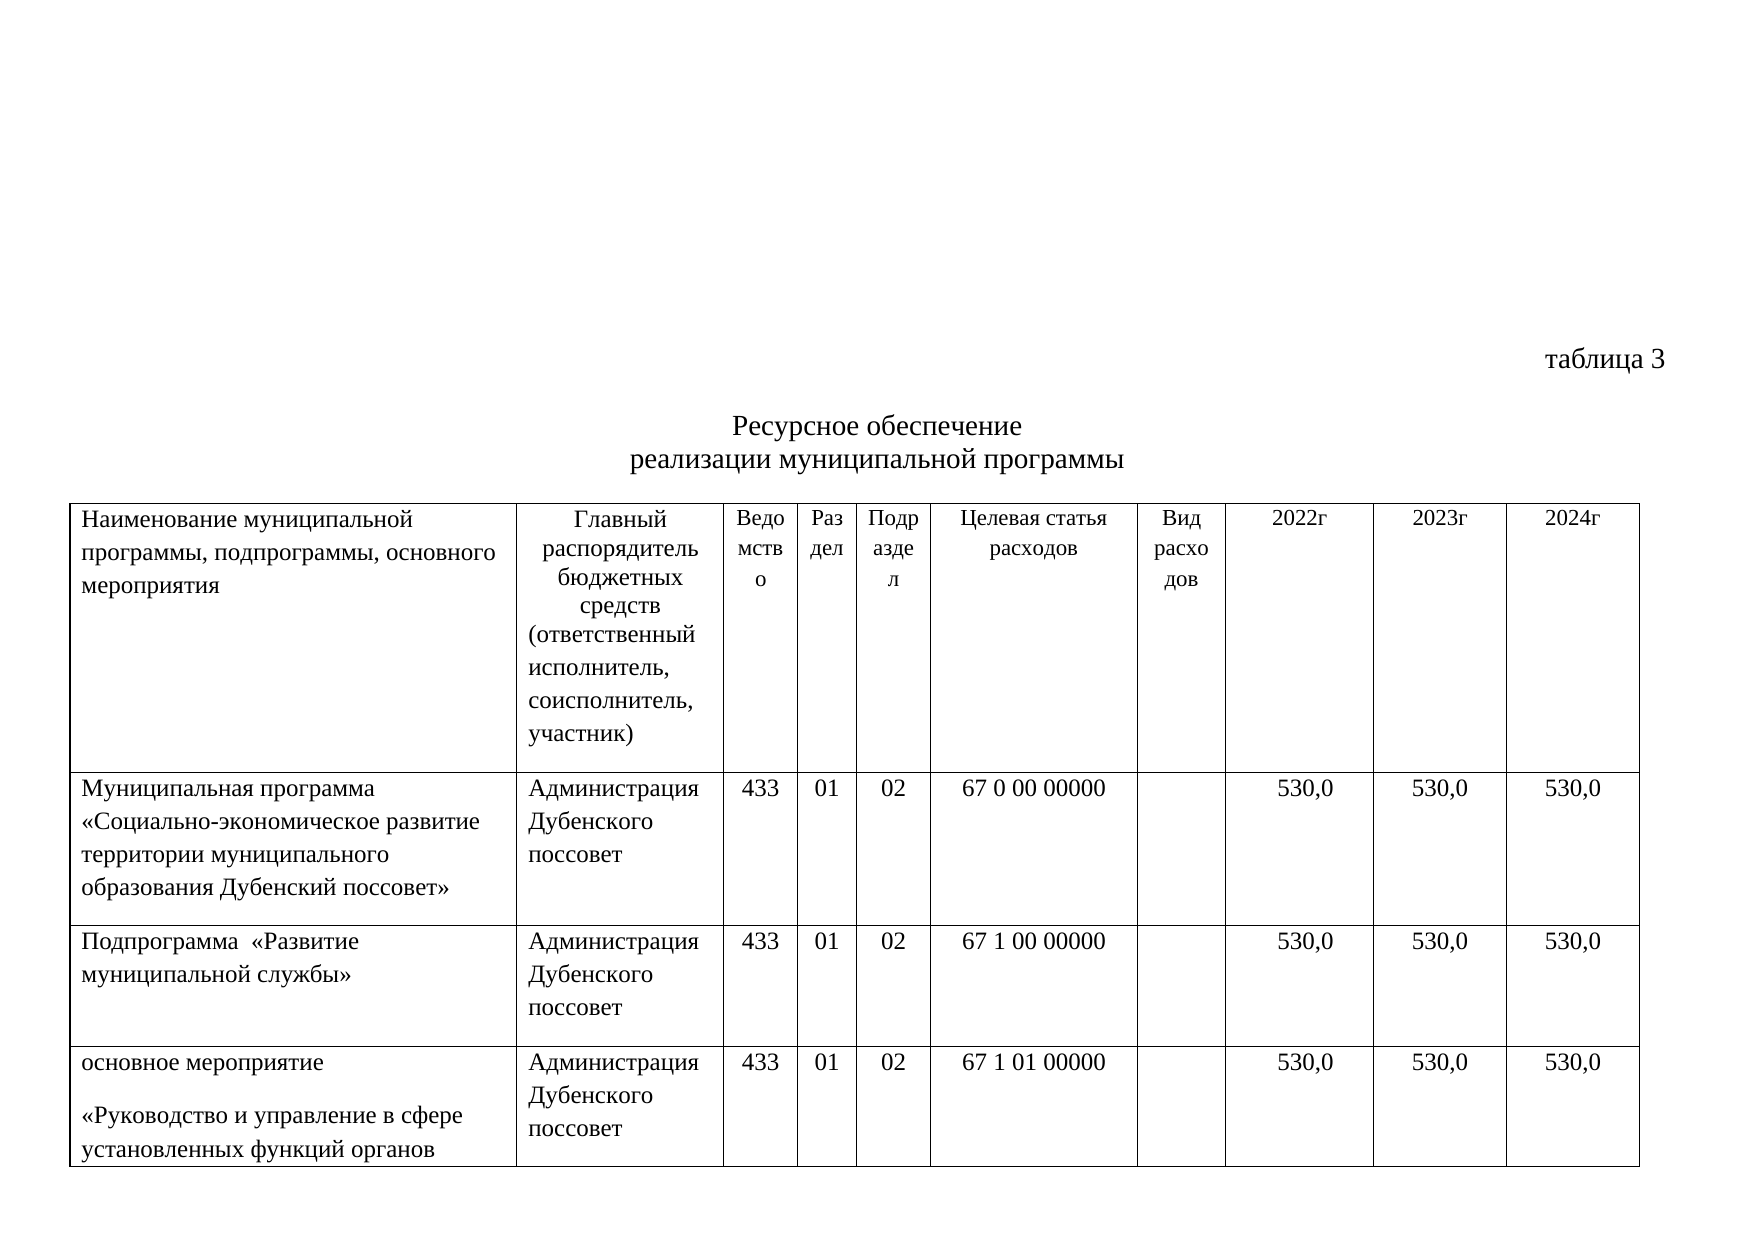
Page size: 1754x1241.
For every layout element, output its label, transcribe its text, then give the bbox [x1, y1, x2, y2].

text таблица 3 [89, 341, 1665, 374]
text реализации муниципальной программы [89, 442, 1665, 475]
table_cell 02 [857, 1047, 930, 1166]
table_cell 530,0 [1226, 926, 1373, 1046]
table_cell [1138, 1047, 1225, 1166]
table_header Раздел [798, 504, 856, 772]
table_cell 67 0 00 00000 [931, 773, 1137, 925]
table_cell 433 [724, 926, 797, 1046]
table_cell Администрация Дубенского поссовет [517, 926, 723, 1046]
table_header 2023г [1374, 504, 1506, 772]
table_cell 02 [857, 773, 930, 925]
table_cell 530,0 [1507, 773, 1639, 925]
table_header Ведомство [724, 504, 797, 772]
table_cell Муниципальная программа «Социально-экономическое развитие территории муниципального образования Дубенский поссовет» [71, 773, 516, 925]
table_header Главный распорядитель бюджетных средств (ответственный исполнитель, соисполнитель, участник) [517, 504, 723, 772]
table_cell [1138, 926, 1225, 1046]
table_header Наименование муниципальной программы, подпрограммы, основного мероприятия [71, 504, 516, 772]
table_cell 433 [724, 1047, 797, 1166]
text Ресурсное обеспечение [89, 408, 1665, 442]
table_cell 530,0 [1226, 1047, 1373, 1166]
table_header Целевая статья расходов [931, 504, 1137, 772]
table_cell Подпрограмма «Развитие муниципальной службы» [71, 926, 516, 1046]
table_cell 67 1 00 00000 [931, 926, 1137, 1046]
table_cell 433 [724, 773, 797, 925]
table_header 2024г [1507, 504, 1639, 772]
table_header Вид расходов [1138, 504, 1225, 772]
table_cell 01 [798, 773, 856, 925]
table_cell Администрация Дубенского поссовет [517, 773, 723, 925]
table_cell 530,0 [1374, 773, 1506, 925]
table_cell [71, 1047, 516, 1166]
table_cell 01 [798, 926, 856, 1046]
table_cell 67 1 01 00000 [931, 1047, 1137, 1166]
table_cell 530,0 [1507, 1047, 1639, 1166]
table_cell 01 [798, 1047, 856, 1166]
table_header Подраздел [857, 504, 930, 772]
table_cell 530,0 [1374, 1047, 1506, 1166]
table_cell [517, 1047, 723, 1166]
table_cell 530,0 [1374, 926, 1506, 1046]
table_header 2022г [1226, 504, 1373, 772]
table_cell [1138, 773, 1225, 925]
table_cell 530,0 [1507, 926, 1639, 1046]
table_cell 530,0 [1226, 773, 1373, 925]
table_cell 02 [857, 926, 930, 1046]
